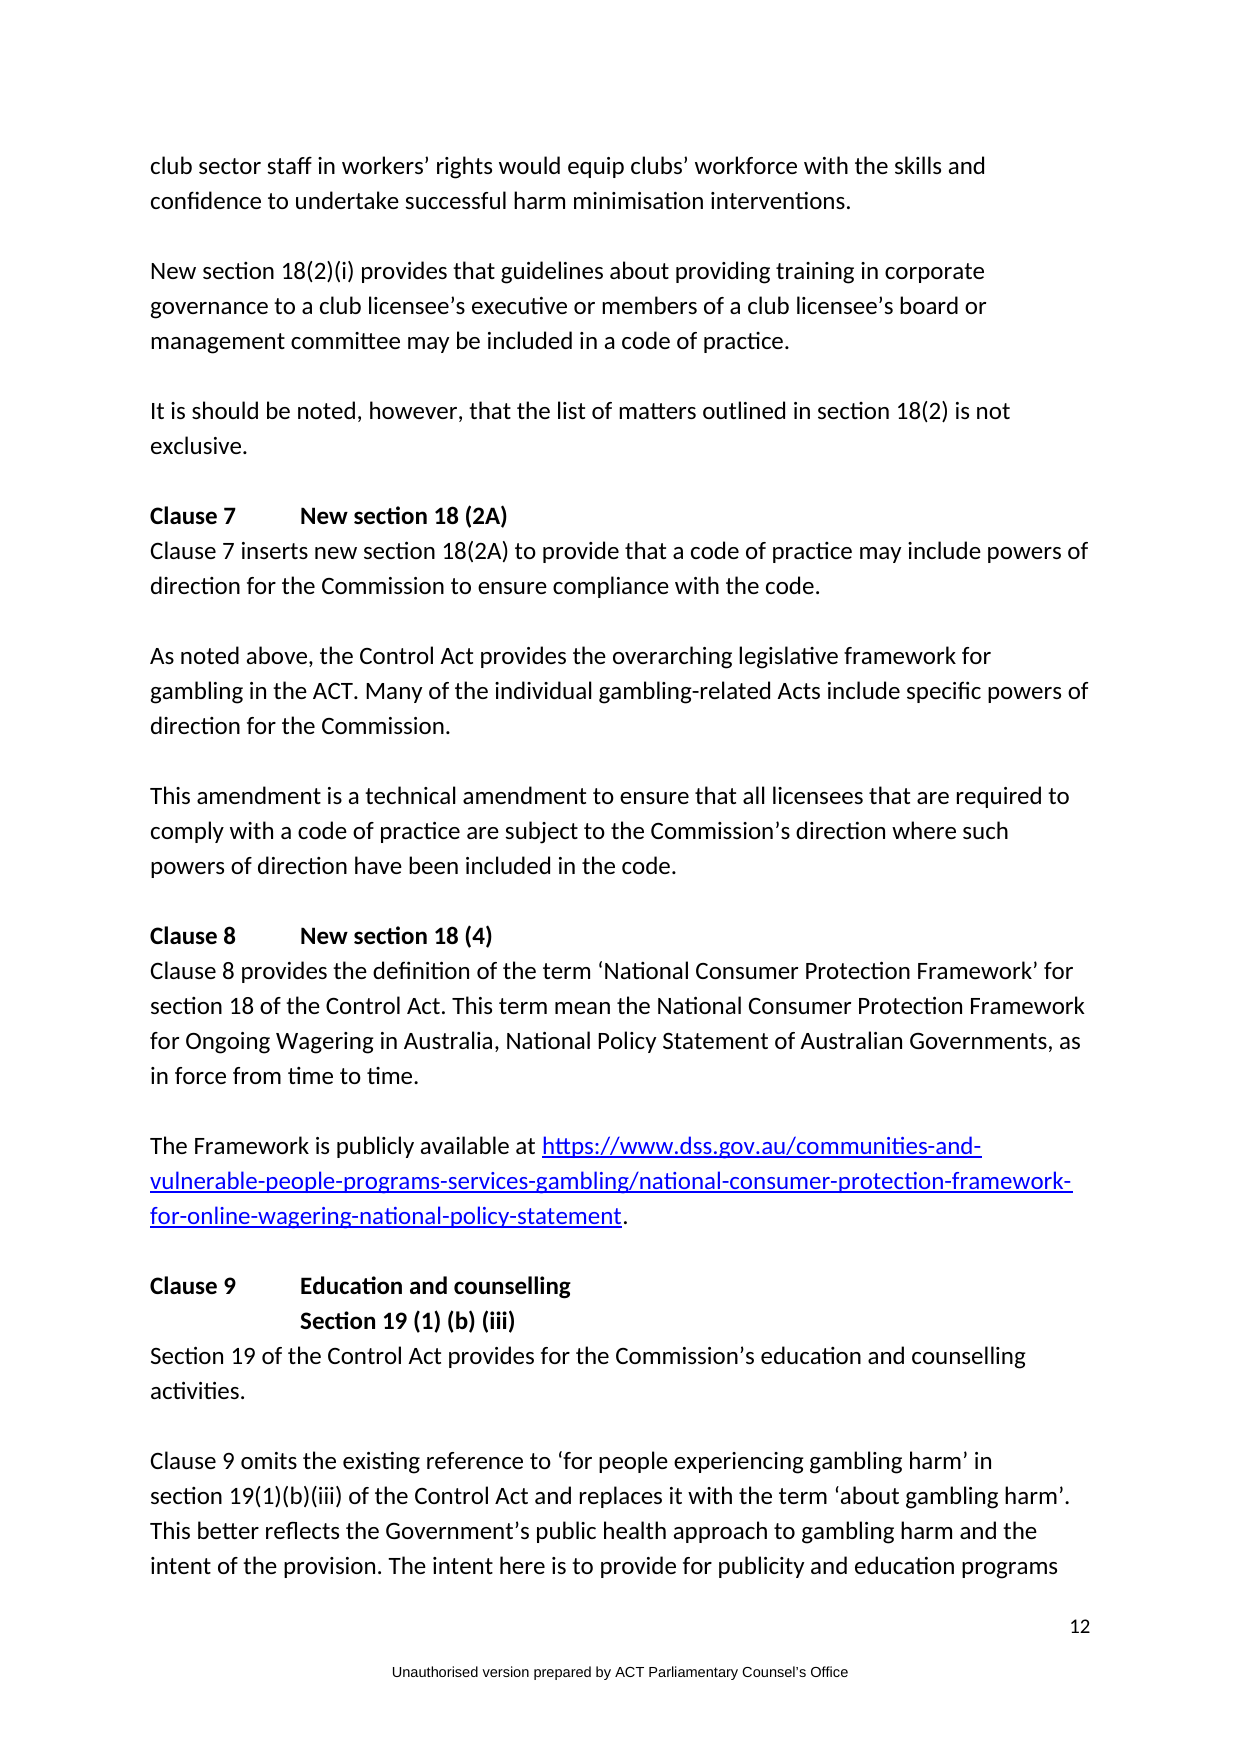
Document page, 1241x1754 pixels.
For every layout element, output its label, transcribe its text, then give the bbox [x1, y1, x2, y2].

text The Framework is publicly available at https://www.dss.gov.au/communities-and-vulnerable-people-programs-services-gambling/national-consumer-protection-framework-for-online-wagering-national-policy-statement. [150, 1130, 1090, 1231]
text It is should be noted, however, that the list of matters outlined in section 18(2) is not exclusive. [150, 395, 1090, 461]
text Clause 8 provides the definition of the term ‘National Consumer Protection Framework’ for section 18 of the Control Act. This term mean the National Consumer Protection Framework for Ongoing Wagering in Australia, National Policy Statement of Australian Governments, as in force from time to time. [150, 955, 1090, 1091]
text Clause 7 inserts new section 18(2A) to provide that a code of practice may include powers of direction for the Commission to ensure compliance with the code. [150, 535, 1090, 601]
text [150, 1445, 1090, 1581]
text This amendment is a technical amendment to ensure that all licensees that are required to comply with a code of practice are subject to the Commission’s direction where such powers of direction have been included in the code. [150, 780, 1090, 881]
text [150, 150, 1090, 216]
subtitle Clause 9 Education and counselling Section 19 (1) (b) (iii) [150, 1270, 1090, 1336]
text As noted above, the Control Act provides the overarching legislative framework for gambling in the ACT. Many of the individual gambling-related Acts include specific powers of direction for the Commission. [150, 640, 1090, 741]
text Section 19 of the Control Act provides for the Commission’s education and counselling activities. [150, 1340, 1090, 1406]
text New section 18(2)(i) provides that guidelines about providing training in corporate governance to a club licensee’s executive or members of a club licensee’s board or management committee may be included in a code of practice. [150, 255, 1090, 356]
subtitle Clause 8 New section 18 (4) [150, 920, 1090, 951]
subtitle Clause 7 New section 18 (2A) [150, 500, 1090, 531]
